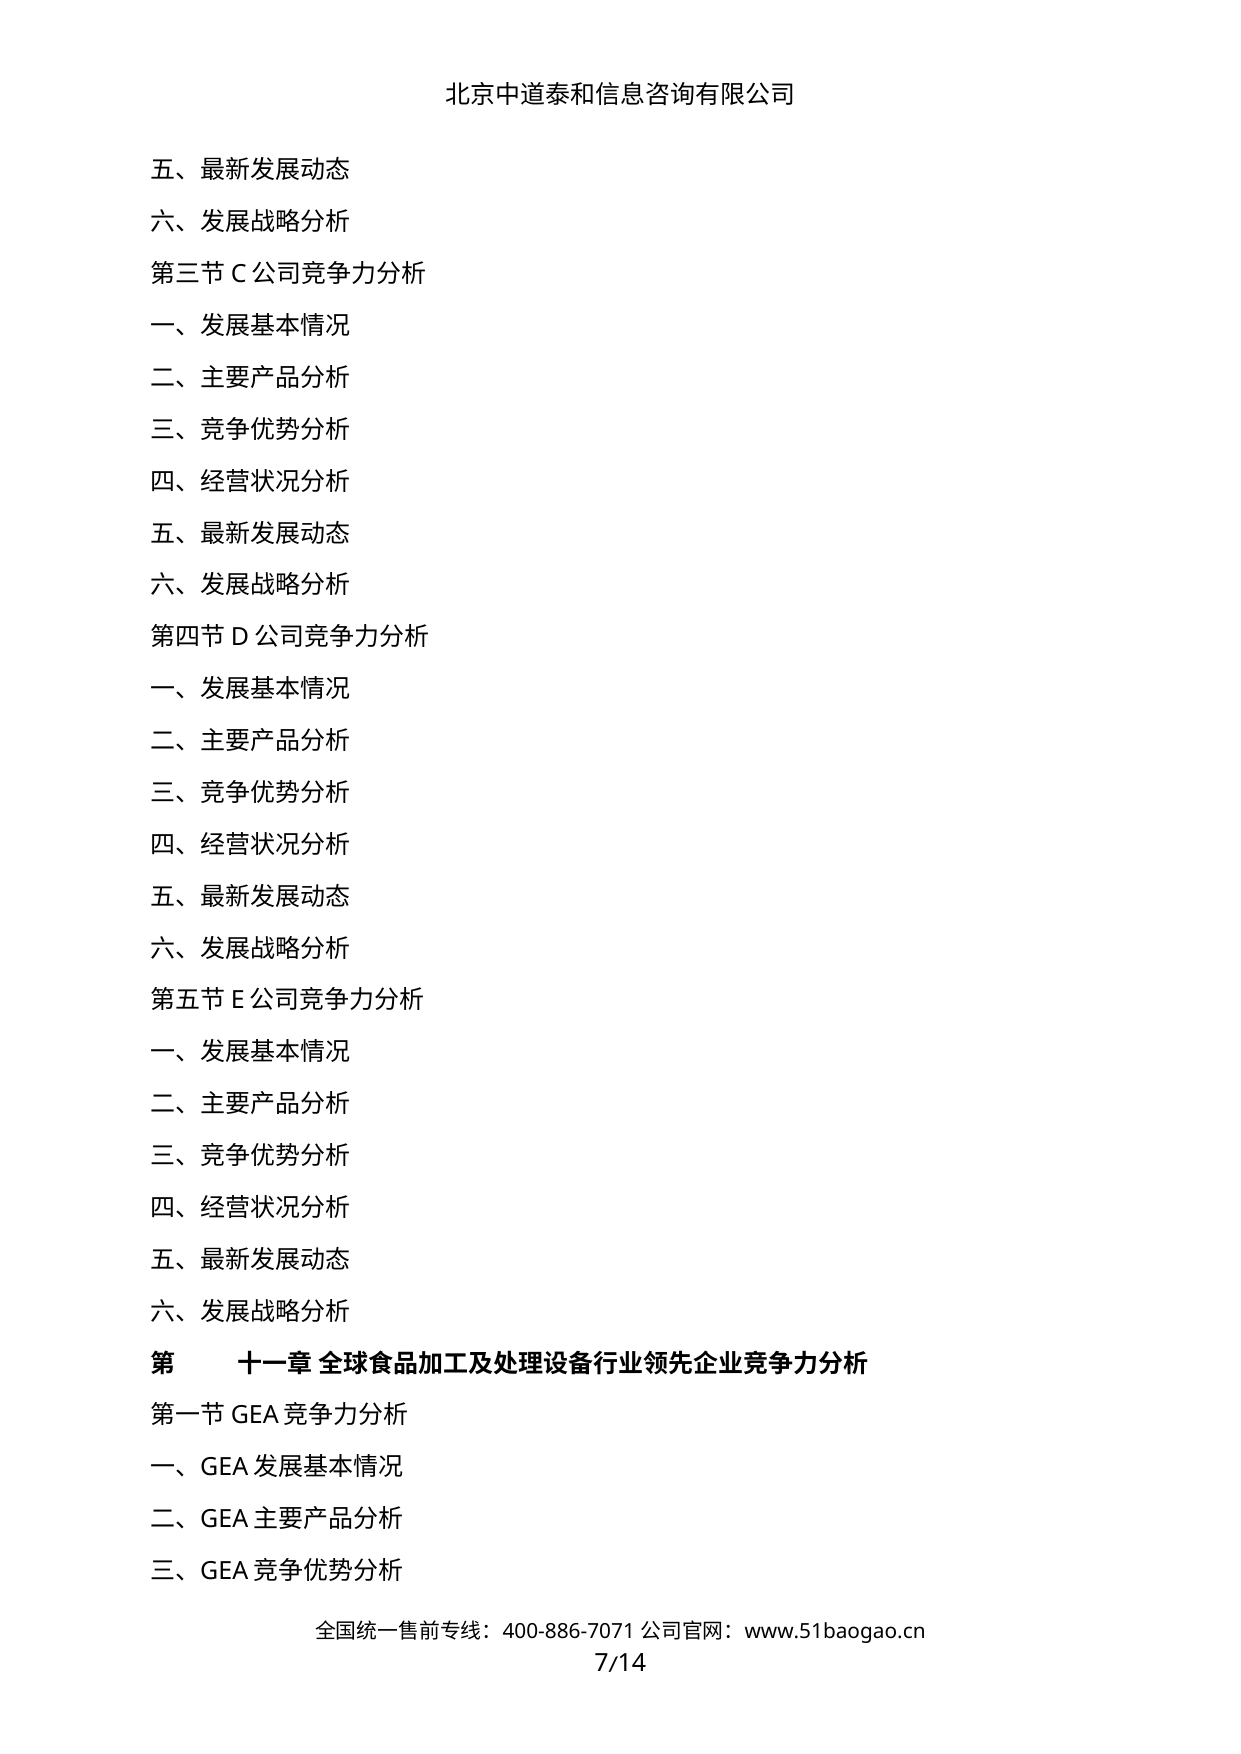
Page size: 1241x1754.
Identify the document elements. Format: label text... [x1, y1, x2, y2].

text 六、发展战略分析 [150, 565, 1090, 601]
text 第四节 D公司竞争力分析 [150, 617, 1090, 653]
text 五、最新发展动态 [150, 150, 1090, 186]
text 第五节 E公司竞争力分析 [150, 980, 1090, 1016]
text 三、竞争优势分析 [150, 772, 1090, 809]
text 第 十一章 全球食品加工及处理设备行业领先企业竞争力分析 [150, 1343, 1090, 1379]
text 第一节 GEA竞争力分析 [150, 1395, 1090, 1431]
text 五、最新发展动态 [150, 876, 1090, 912]
text 一、发展基本情况 [150, 1032, 1090, 1068]
text 三、GEA竞争优势分析 [150, 1551, 1090, 1587]
text 四、经营状况分析 [150, 824, 1090, 861]
text 二、GEA主要产品分析 [150, 1499, 1090, 1535]
text 六、发展战略分析 [150, 928, 1090, 964]
text 四、经营状况分析 [150, 1187, 1090, 1224]
text 五、最新发展动态 [150, 1239, 1090, 1276]
text 六、发展战略分析 [150, 1291, 1090, 1327]
text 二、主要产品分析 [150, 721, 1090, 757]
text 五、最新发展动态 [150, 513, 1090, 549]
text 三、竞争优势分析 [150, 1136, 1090, 1172]
text 六、发展战略分析 [150, 202, 1090, 238]
text 一、发展基本情况 [150, 306, 1090, 342]
text 一、GEA发展基本情况 [150, 1447, 1090, 1483]
text 一、发展基本情况 [150, 669, 1090, 705]
text 四、经营状况分析 [150, 461, 1090, 497]
text 第三节 C公司竞争力分析 [150, 254, 1090, 290]
text 三、竞争优势分析 [150, 409, 1090, 446]
text 二、主要产品分析 [150, 1084, 1090, 1120]
text 二、主要产品分析 [150, 357, 1090, 394]
